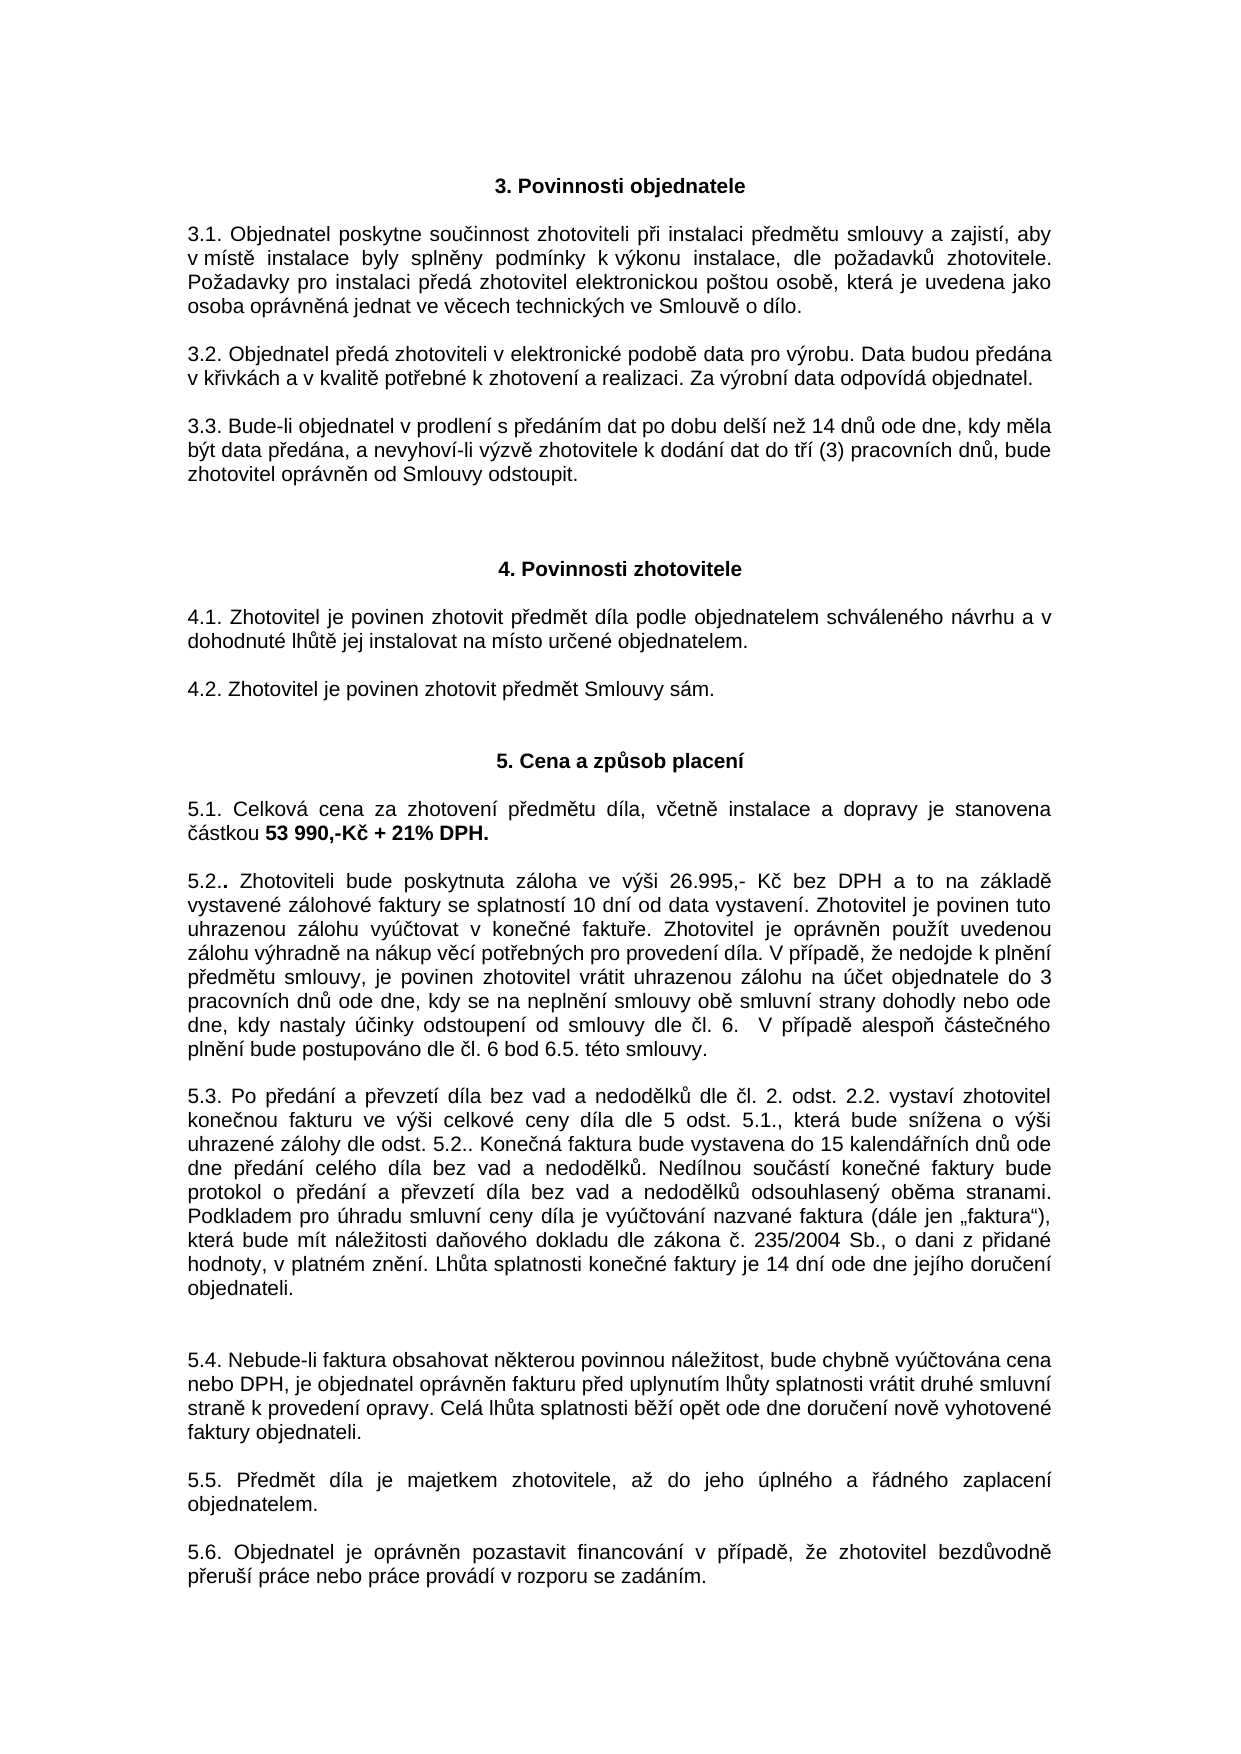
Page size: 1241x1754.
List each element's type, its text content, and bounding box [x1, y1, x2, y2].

text 4.2. Zhotovitel je povinen zhotovit předmět Smlouvy sám. [187, 677, 1053, 701]
text 4. Povinnosti zhotovitele [187, 557, 1053, 581]
text 3.1. Objednatel poskytne součinnost zhotoviteli při instalaci předmětu smlouvy a zajistí, aby v místě instalace byly splněny podmínky k výkonu instalace, dle požadavků zhotovitele. Požadavky pro instalaci předá zhotovitel elektronickou poštou osobě, která je uvedena jako osoba oprávněná jednat ve věcech technických ve Smlouvě o dílo. [187, 222, 1053, 318]
text 5.1. Celková cena za zhotovení předmětu díla, včetně instalace a dopravy je stanovena částkou 53 990,-Kč + 21% DPH. [187, 797, 1053, 845]
text 4.1. Zhotovitel je povinen zhotovit předmět díla podle objednatelem schváleného návrhu a v dohodnuté lhůtě jej instalovat na místo určené objednatelem. [187, 605, 1053, 653]
text 3.2. Objednatel předá zhotoviteli v elektronické podobě data pro výrobu. Data budou předána v křivkách a v kvalitě potřebné k zhotovení a realizaci. Za výrobní data odpovídá objednatel. [187, 342, 1053, 389]
text 5.4. Nebude-li faktura obsahovat některou povinnou náležitost, bude chybně vyúčtována cena nebo DPH, je objednatel oprávněn fakturu před uplynutím lhůty splatnosti vrátit druhé smluvní straně k provedení opravy. Celá lhůta splatnosti běží opět ode dne doručení nově vyhotovené faktury objednateli. [187, 1348, 1053, 1444]
text 5.5. Předmět díla je majetkem zhotovitele, až do jeho úplného a řádného zaplacení objednatelem. [187, 1468, 1053, 1516]
text 5. Cena a způsob placení [187, 749, 1053, 773]
text 5.6. Objednatel je oprávněn pozastavit financování v případě, že zhotovitel bezdůvodně přeruší práce nebo práce provádí v rozporu se zadáním. [187, 1539, 1053, 1587]
text 5.3. Po předání a převzetí díla bez vad a nedodělků dle čl. 2. odst. 2.2. vystaví zhotovitel konečnou fakturu ve výši celkové ceny díla dle 5 odst. 5.1., která bude snížena o výši uhrazené zálohy dle odst. 5.2.. Konečná faktura bude vystavena do 15 kalendářních dnů ode dne předání celého díla bez vad a nedodělků. Nedílnou součástí konečné faktury bude protokol o předání a převzetí díla bez vad a nedodělků odsouhlasený oběma stranami. Podkladem pro úhradu smluvní ceny díla je vyúčtování nazvané faktura (dále jen „faktura“), která bude mít náležitosti daňového dokladu dle zákona č. 235/2004 Sb., o dani z přidané hodnoty, v platném znění. Lhůta splatnosti konečné faktury je 14 dní ode dne jejího doručení objednateli. [187, 1084, 1053, 1300]
text 5.2.. Zhotoviteli bude poskytnuta záloha ve výši 26.995,- Kč bez DPH a to na základě vystavené zálohové faktury se splatností 10 dní od data vystavení. Zhotovitel je povinen tuto uhrazenou zálohu vyúčtovat v konečné faktuře. Zhotovitel je oprávněn použít uvedenou zálohu výhradně na nákup věcí potřebných pro provedení díla. V případě, že nedojde k plnění předmětu smlouvy, je povinen zhotovitel vrátit uhrazenou zálohu na účet objednatele do 3 pracovních dnů ode dne, kdy se na neplnění smlouvy obě smluvní strany dohodly nebo ode dne, kdy nastaly účinky odstoupení od smlouvy dle čl. 6. V případě alespoň částečného plnění bude postupováno dle čl. 6 bod 6.5. této smlouvy. [187, 869, 1053, 1060]
text 3.3. Bude-li objednatel v prodlení s předáním dat po dobu delší než 14 dnů ode dne, kdy měla být data předána, a nevyhoví-li výzvě zhotovitele k dodání dat do tří (3) pracovních dnů, bude zhotovitel oprávněn od Smlouvy odstoupit. [187, 413, 1053, 485]
text 3. Povinnosti objednatele [187, 174, 1053, 198]
